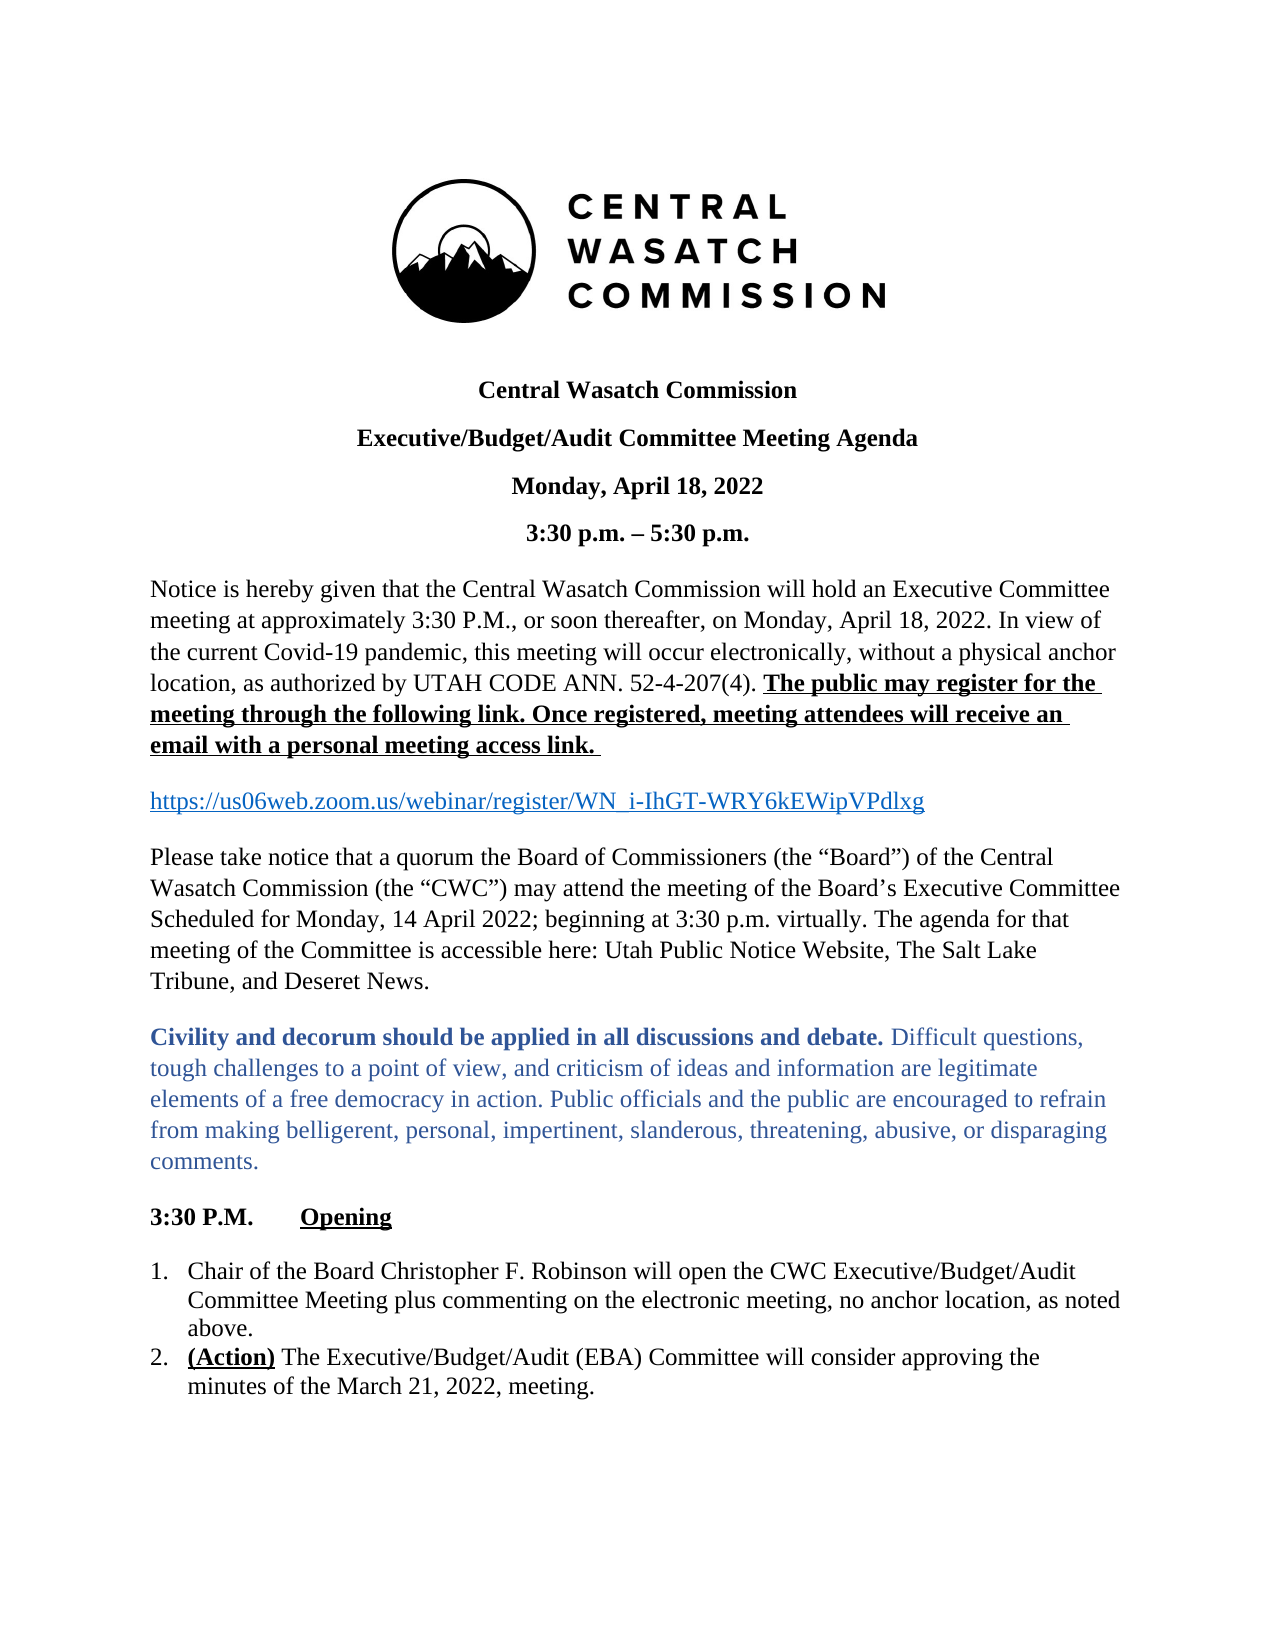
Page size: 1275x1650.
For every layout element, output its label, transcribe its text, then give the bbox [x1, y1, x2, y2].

text 3:30 P.M. Opening [150, 1202, 1125, 1231]
picture [390, 178, 885, 323]
text 3:30 p.m. – 5:30 p.m. [150, 518, 1125, 547]
text Please take notice that a quorum the Board of Commissioners (the “Board”) of the Central Wasatch Commission (the “CWC”) may attend the meeting of the Board’s Executive Committee Scheduled for Monday, 14 April 2022; beginning at 3:30 p.m. virtually. The agenda for that meeting of the Committee is accessible here: Utah Public Notice Website, The Salt Lake Tribune, and Deseret News. [150, 842, 1125, 995]
text Notice is hereby given that the Central Wasatch Commission will hold an Executive Committee meeting at approximately 3:30 P.M., or soon thereafter, on Monday, April 18, 2022. In view of the current Covid-19 pandemic, this meeting will occur electronically, without a physical anchor location, as authorized by UTAH CODE ANN. 52-4-207(4). The public may register for the meeting through the following link. Once registered, meeting attendees will receive an email with a personal meeting access link. [150, 574, 1125, 758]
list Chair of the Board Christopher F. Robinson will open the CWC Executive/Budget/Audit Committee Meeting plus commenting on the electronic meeting, no anchor location, as noted above. [150, 1256, 1125, 1342]
list (Action) The Executive/Budget/Audit (EBA) Committee will consider approving the minutes of the March 21, 2022, meeting. [150, 1342, 1125, 1400]
text Civility and decorum should be applied in all discussions and debate. Difficult questions, tough challenges to a point of view, and criticism of ideas and information are legitimate elements of a free democracy in action. Public officials and the public are encouraged to refrain from making belligerent, personal, impertinent, slanderous, threatening, abusive, or disparaging comments. [150, 1022, 1125, 1175]
text Monday, April 18, 2022 [150, 471, 1125, 499]
text Executive/Budget/Audit Committee Meeting Agenda [150, 423, 1125, 452]
text https://us06web.zoom.us/webinar/register/WN_i-IhGT-WRY6kEWipVPdlxg [150, 786, 1125, 814]
text Central Wasatch Commission [150, 375, 1125, 404]
